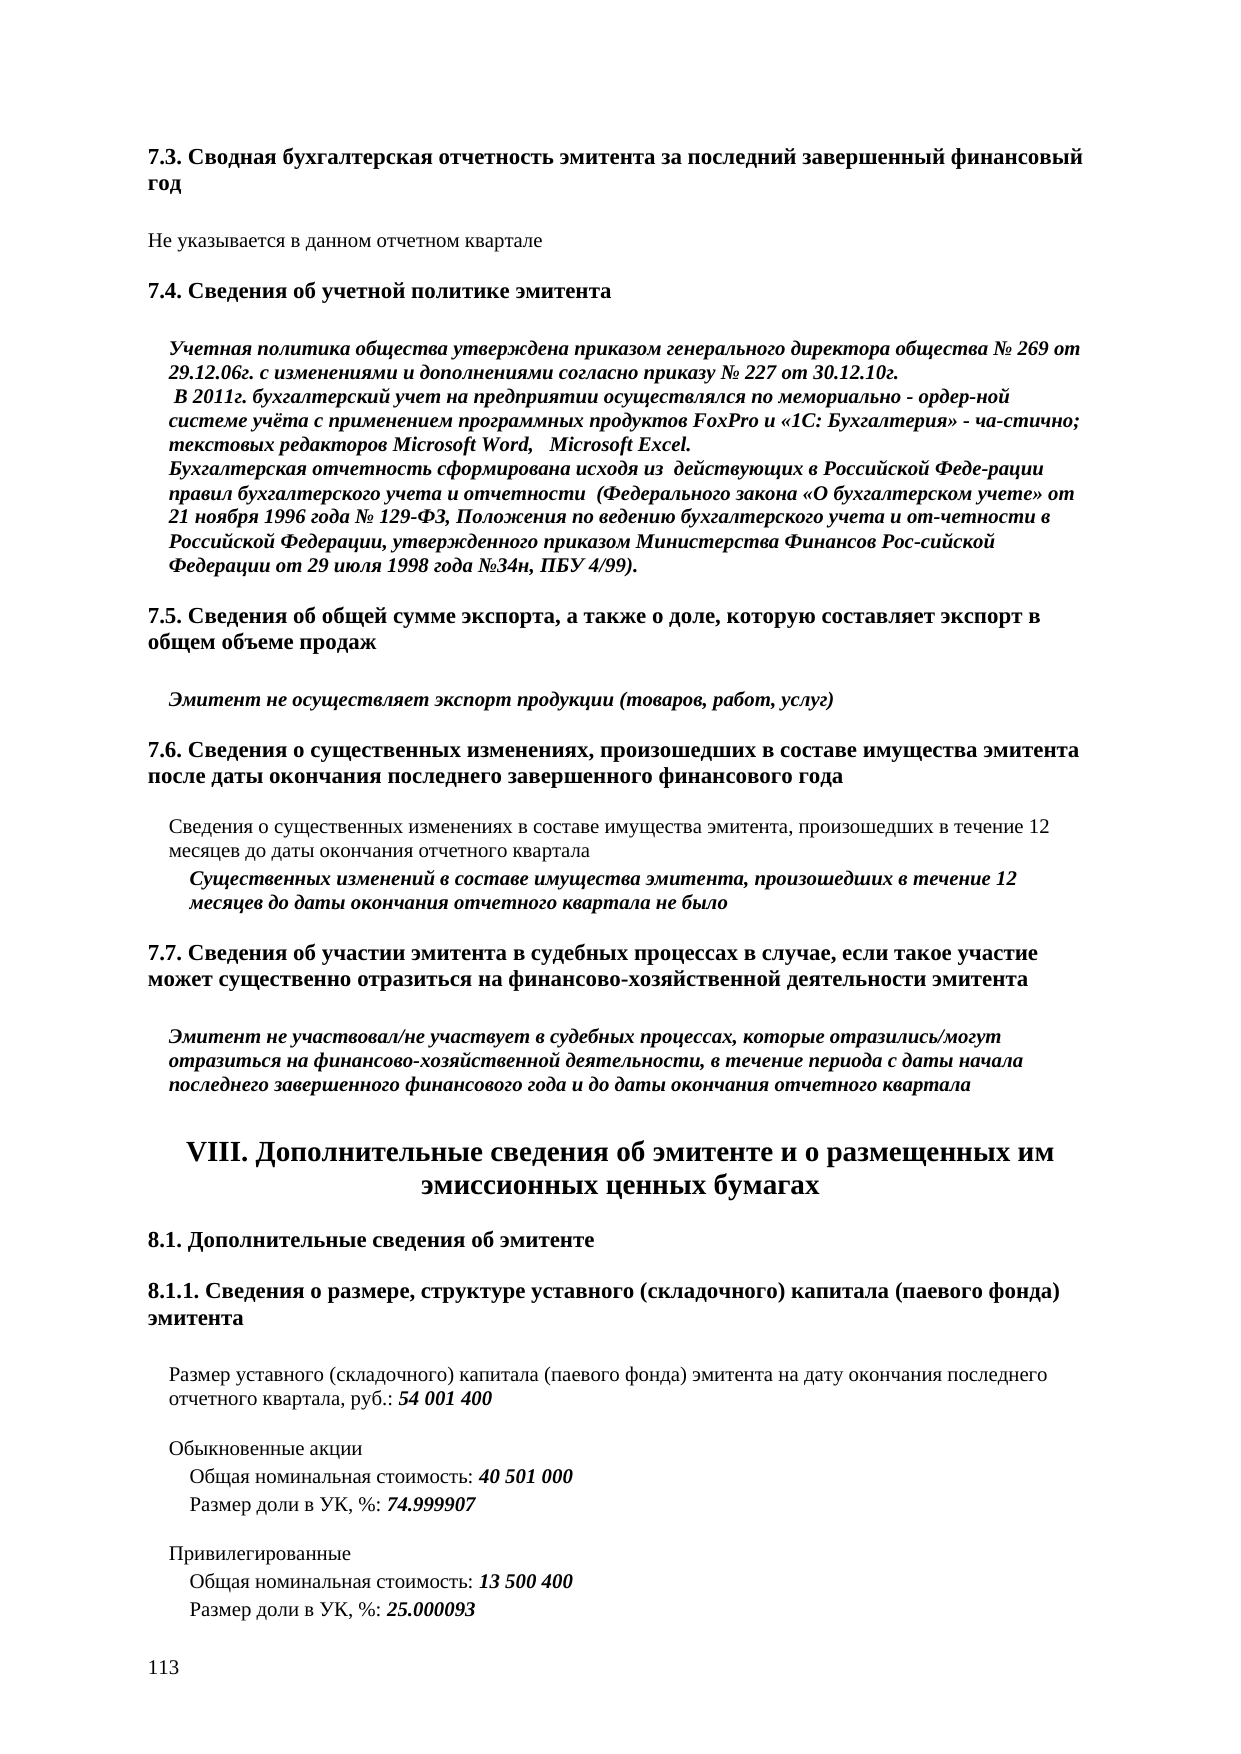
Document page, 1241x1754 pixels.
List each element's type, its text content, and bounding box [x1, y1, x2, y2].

text Размер доли в УК, %: 74.999907 [189, 1492, 1092, 1516]
text Не указывается в данном отчетном квартале [148, 228, 1092, 252]
subtitle 8.1.1. Сведения о размере, структуре уставного (складочного) капитала (паевого фонда) эмитента [148, 1277, 1092, 1330]
subtitle 7.4. Сведения об учетной политике эмитента [148, 277, 1092, 304]
subtitle VIII. Дополнительные сведения об эмитенте и о размещенных им эмиссионных ценных бумагах [148, 1134, 1092, 1201]
subtitle Обыкновенные акции [168, 1435, 1092, 1459]
text Размер доли в УК, %: 25.000093 [189, 1597, 1092, 1621]
subtitle 7.5. Сведения об общей сумме экспорта, а также о доле, которую составляет экспорт в общем объеме продаж [148, 602, 1092, 654]
text Общая номинальная стоимость: 13 500 400 [189, 1569, 1092, 1593]
subtitle 7.6. Сведения о существенных изменениях, произошедших в составе имущества эмитента после даты окончания последнего завершенного финансового года [148, 736, 1092, 788]
subtitle 8.1. Дополнительные сведения об эмитенте [148, 1226, 1092, 1252]
subtitle Сведения о существенных изменениях в составе имущества эмитента, произошедших в течение 12 месяцев до даты окончания отчетного квартала [168, 813, 1092, 862]
text Учетная политика общества утверждена приказом генерального директора общества № 269 от 29.12.06г. с изменениями и дополнениями согласно приказу № 227 от 30.12.10г. В 2011г. бухгалтерский учет на предприятии осуществлялся по мемориально - ордер-ной системе учёта с применением программных продуктов FoxPro и «1С: Бухгалтерия» - ча-стично; текстовых редакторов Microsoft Word, Microsoft Excel. Бухгалтерская отчетность сформирована исходя из действующих в Российской Феде-рации правил бухгалтерского учета и отчетности (Федерального закона «О бухгалтерском учете» от 21 ноября 1996 года № 129-ФЗ, Положения по ведению бухгалтерского учета и от-четности в Российской Федерации, утвержденного приказом Министерства Финансов Рос-сийской Федерации от 29 июля 1998 года №34н, ПБУ 4/99). [168, 336, 1092, 577]
subtitle 7.3. Сводная бухгалтерская отчетность эмитента за последний завершенный финансовый год [148, 143, 1092, 196]
subtitle Привилегированные [168, 1541, 1092, 1565]
text Общая номинальная стоимость: 40 501 000 [189, 1464, 1092, 1488]
subtitle 7.7. Сведения об участии эмитента в судебных процессах в случае, если такое участие может существенно отразиться на финансово-хозяйственной деятельности эмитента [148, 939, 1092, 992]
text Существенных изменений в составе имущества эмитента, произошедших в течение 12 месяцев до даты окончания отчетного квартала не было [189, 866, 1092, 914]
text Размер уставного (складочного) капитала (паевого фонда) эмитента на дату окончания последнего отчетного квартала, руб.: 54 001 400 [168, 1362, 1092, 1410]
text Эмитент не осуществляет экспорт продукции (товаров, работ, услуг) [168, 687, 1092, 711]
text Эмитент не участвовал/не участвует в судебных процессах, которые отразились/могут отразиться на финансово-хозяйственной деятельности, в течение периода с даты начала последнего завершенного финансового года и до даты окончания отчетного квартала [168, 1024, 1092, 1096]
